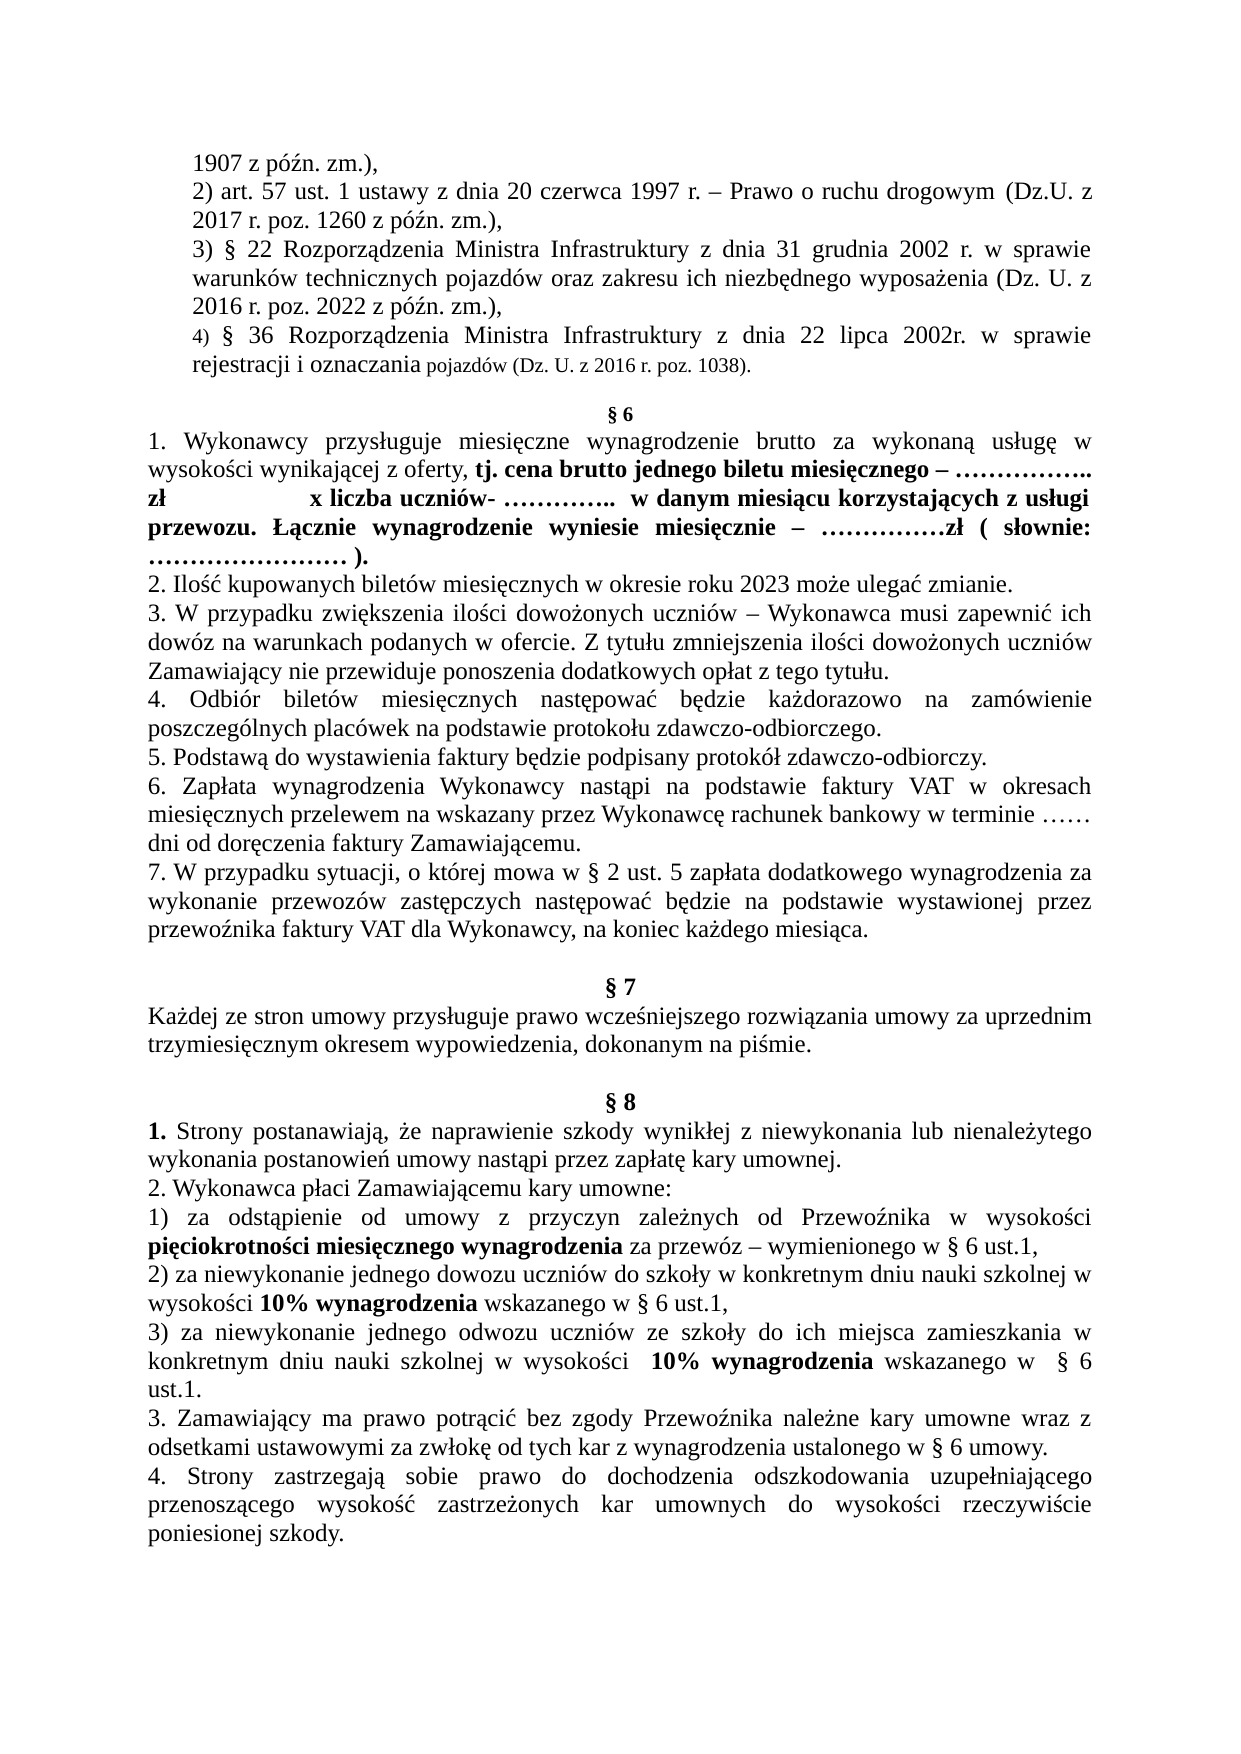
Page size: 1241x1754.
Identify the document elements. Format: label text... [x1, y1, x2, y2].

text § 8 [148, 1087, 1093, 1116]
text Każdej ze stron umowy przysługuje prawo wcześniejszego rozwiązania umowy za uprzednim trzymiesięcznym okresem wypowiedzenia, dokonanym na piśmie. [148, 1001, 1093, 1058]
text 5. Podstawą do wystawienia faktury będzie podpisany protokół zdawczo-odbiorczy. [148, 742, 1093, 771]
text 3. W przypadku zwiększenia ilości dowożonych uczniów – Wykonawca musi zapewnić ich dowóz na warunkach podanych w ofercie. Z tytułu zmniejszenia ilości dowożonych uczniów Zamawiający nie przewiduje ponoszenia dodatkowych opłat z tego tytułu. [148, 598, 1093, 684]
text 7. W przypadku sytuacji, o której mowa w § 2 ust. 5 zapłata dodatkowego wynagrodzenia za wykonanie przewozów zastępczych następować będzie na podstawie wystawionej przez przewoźnika faktury VAT dla Wykonawcy, na koniec każdego miesiąca. [148, 857, 1093, 943]
list § 36 Rozporządzenia Ministra Infrastruktury z dnia 22 lipca 2002r. w sprawie rejestracji i oznaczania pojazdów (Dz. U. z 2016 r. poz. 1038). [192, 320, 1093, 378]
text 2. Ilość kupowanych biletów miesięcznych w okresie roku 2023 może ulegać zmianie. [148, 569, 1093, 598]
text 6. Zapłata wynagrodzenia Wykonawcy nastąpi na podstawie faktury VAT w okresach miesięcznych przelewem na wskazany przez Wykonawcę rachunek bankowy w terminie …… dni od doręczenia faktury Zamawiającemu. [148, 771, 1093, 857]
text 3) § 22 Rozporządzenia Ministra Infrastruktury z dnia 31 grudnia 2002 r. w sprawie warunków technicznych pojazdów oraz zakresu ich niezbędnego wyposażenia (Dz. U. z 2016 r. poz. 2022 z późn. zm.), [192, 234, 1093, 320]
text § 6 [148, 402, 1093, 426]
text 1) za odstąpienie od umowy z przyczyn zależnych od Przewoźnika w wysokości pięciokrotności miesięcznego wynagrodzenia za przewóz – wymienionego w § 6 ust.1, [148, 1202, 1093, 1259]
text 1. Wykonawcy przysługuje miesięczne wynagrodzenie brutto za wykonaną usługę w wysokości wynikającej z oferty, tj. cena brutto jednego biletu miesięcznego – …………….. zł x liczba uczniów- ………….. w danym miesiącu korzystających z usługi przewozu. Łącznie wynagrodzenie wyniesie miesięcznie – ……………zł ( słownie: …………………… ). [148, 426, 1093, 569]
text 2) za niewykonanie jednego dowozu uczniów do szkoły w konkretnym dniu nauki szkolnej w wysokości 10% wynagrodzenia wskazanego w § 6 ust.1, [148, 1259, 1093, 1317]
text 2. Wykonawca płaci Zamawiającemu kary umowne: [148, 1173, 1093, 1202]
text 3. Zamawiający ma prawo potrącić bez zgody Przewoźnika należne kary umowne wraz z odsetkami ustawowymi za zwłokę od tych kar z wynagrodzenia ustalonego w § 6 umowy. [148, 1403, 1093, 1461]
text § 7 [148, 972, 1093, 1001]
text 1. Strony postanawiają, że naprawienie szkody wynikłej z niewykonania lub nienależytego wykonania postanowień umowy nastąpi przez zapłatę kary umownej. [148, 1116, 1093, 1173]
text 4. Odbiór biletów miesięcznych następować będzie każdorazowo na zamówienie poszczególnych placówek na podstawie protokołu zdawczo-odbiorczego. [148, 684, 1093, 742]
text 4. Strony zastrzegają sobie prawo do dochodzenia odszkodowania uzupełniającego przenoszącego wysokość zastrzeżonych kar umownych do wysokości rzeczywiście poniesionej szkody. [148, 1461, 1093, 1547]
text 2) art. 57 ust. 1 ustawy z dnia 20 czerwca 1997 r. – Prawo o ruchu drogowym (Dz.U. z 2017 r. poz. 1260 z późn. zm.), [192, 176, 1093, 234]
text 3) za niewykonanie jednego odwozu uczniów ze szkoły do ich miejsca zamieszkania w konkretnym dniu nauki szkolnej w wysokości 10% wynagrodzenia wskazanego w § 6 ust.1. [148, 1317, 1093, 1403]
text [192, 148, 1093, 176]
